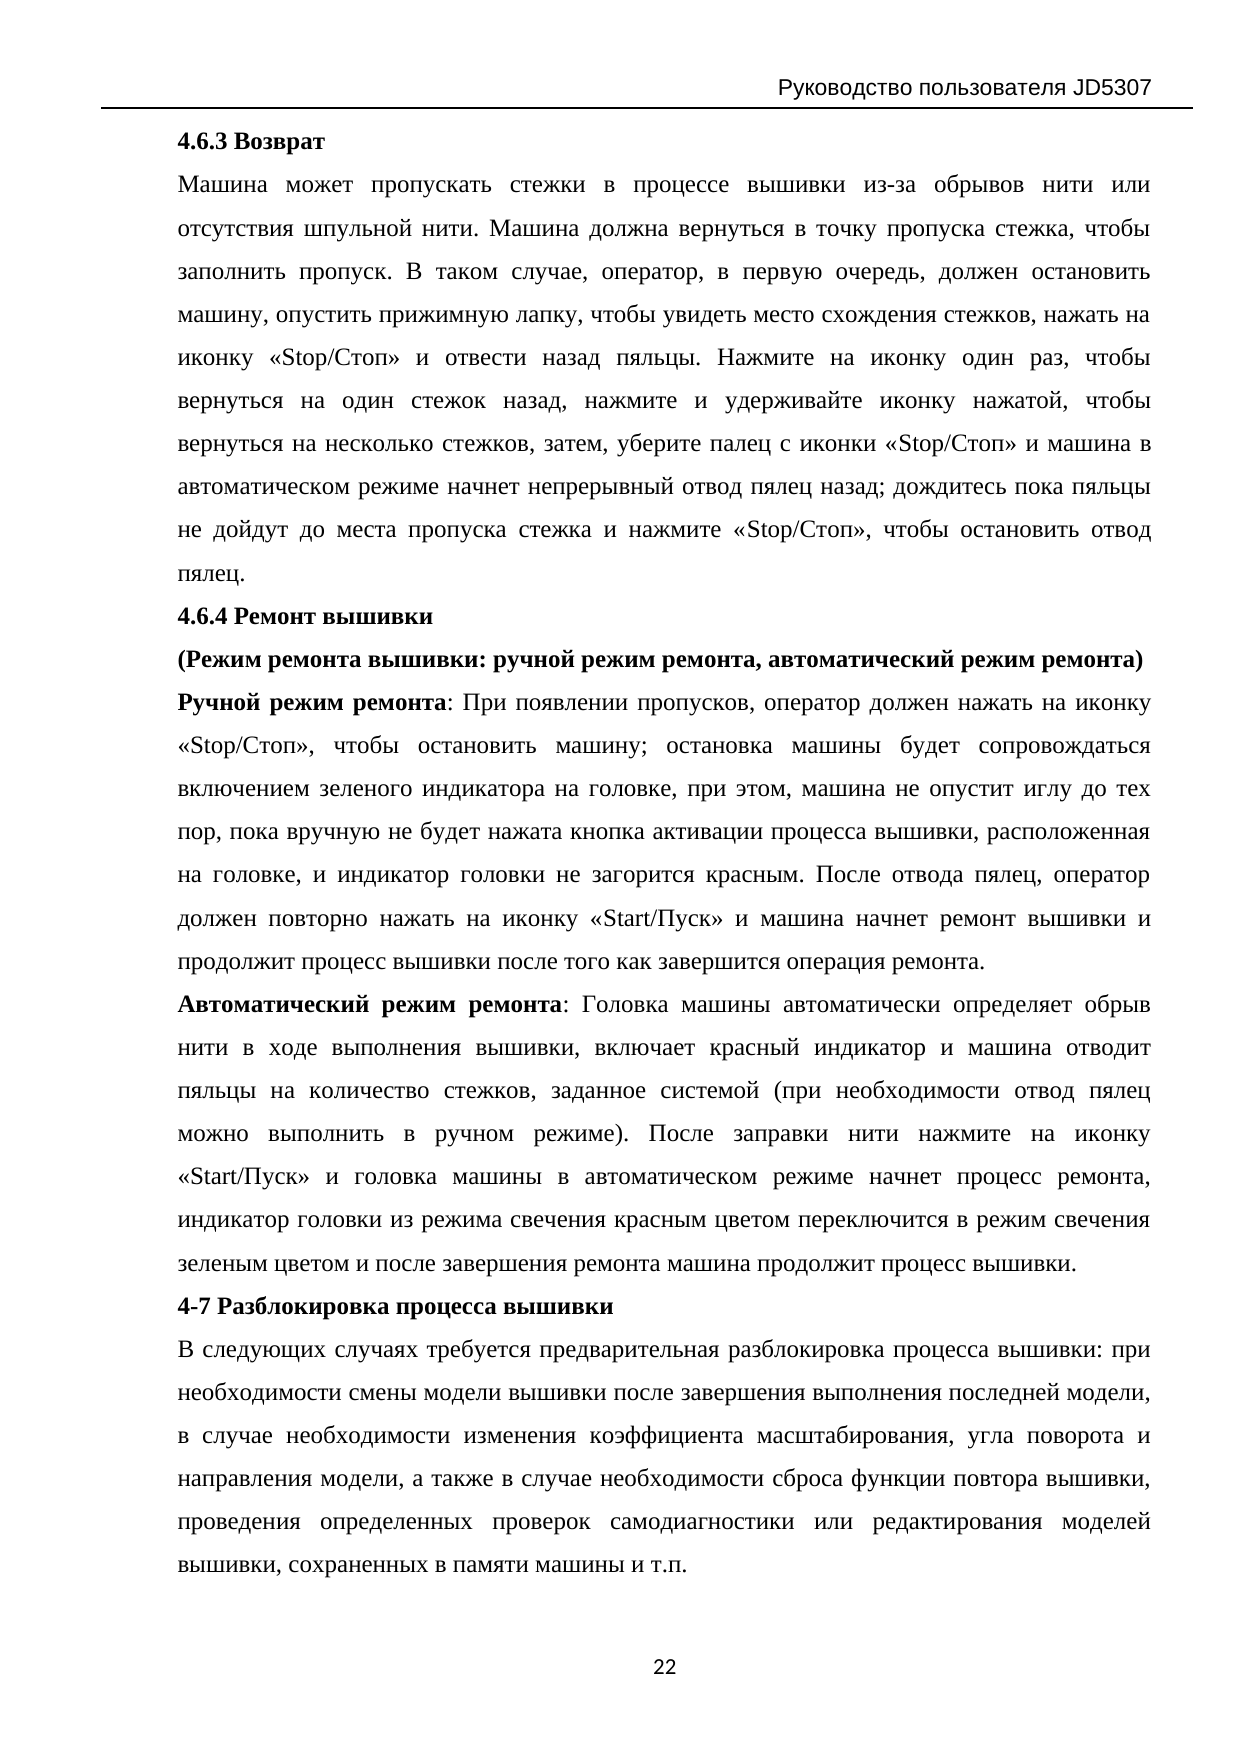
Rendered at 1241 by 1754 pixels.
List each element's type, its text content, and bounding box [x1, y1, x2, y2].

text В следующих случаях требуется предварительная разблокировка процесса вышивки: при необходимости смены модели вышивки после завершения выполнения последней модели, в случае необходимости изменения коэффициента масштабирования, угла поворота и направления модели, а также в случае необходимости сброса функции повтора вышивки, проведения определенных проверок самодиагностики или редактирования моделей вышивки, сохраненных в памяти машины и т.п. [177, 1334, 1152, 1578]
text 4.6.3 Возврат [177, 126, 1152, 155]
text Машина может пропускать стежки в процессе вышивки из-за обрывов нити или отсутствия шпульной нити. Машина должна вернуться в точку пропуска стежка, чтобы заполнить пропуск. В таком случае, оператор, в первую очередь, должен остановить машину, опустить прижимную лапку, чтобы увидеть место схождения стежков, нажать на иконку «Stop/Стоп» и отвести назад пяльцы. Нажмите на иконку один раз, чтобы вернуться на один стежок назад, нажмите и удерживайте иконку нажатой, чтобы вернуться на несколько стежков, затем, уберите палец с иконки «Stop/Стоп» и машина в автоматическом режиме начнет непрерывный отвод пялец назад; дождитесь пока пяльцы не дойдут до места пропуска стежка и нажмите «Stop/Стоп», чтобы остановить отвод пялец. [177, 169, 1152, 586]
text Ручной режим ремонта: При появлении пропусков, оператор должен нажать на иконку «Stop/Стоп», чтобы остановить машину; остановка машины будет сопровождаться включением зеленого индикатора на головке, при этом, машина не опустит иглу до тех пор, пока вручную не будет нажата кнопка активации процесса вышивки, расположенная на головке, и индикатор головки не загорится красным. После отвода пялец, оператор должен повторно нажать на иконку «Start/Пуск» и машина начнет ремонт вышивки и продолжит процесс вышивки после того как завершится операция ремонта. [177, 687, 1152, 974]
text (Режим ремонта вышивки: ручной режим ремонта, автоматический режим ремонта) [177, 644, 1152, 673]
text 4-7 Разблокировка процесса вышивки [177, 1291, 1152, 1319]
text 4.6.4 Ремонт вышивки [177, 601, 1152, 629]
text Автоматический режим ремонта: Головка машины автоматически определяет обрыв нити в ходе выполнения вышивки, включает красный индикатор и машина отводит пяльцы на количество стежков, заданное системой (при необходимости отвод пялец можно выполнить в ручном режиме). После заправки нити нажмите на иконку «Start/Пуск» и головка машины в автоматическом режиме начнет процесс ремонта, индикатор головки из режима свечения красным цветом переключится в режим свечения зеленым цветом и после завершения ремонта машина продолжит процесс вышивки. [177, 989, 1152, 1276]
